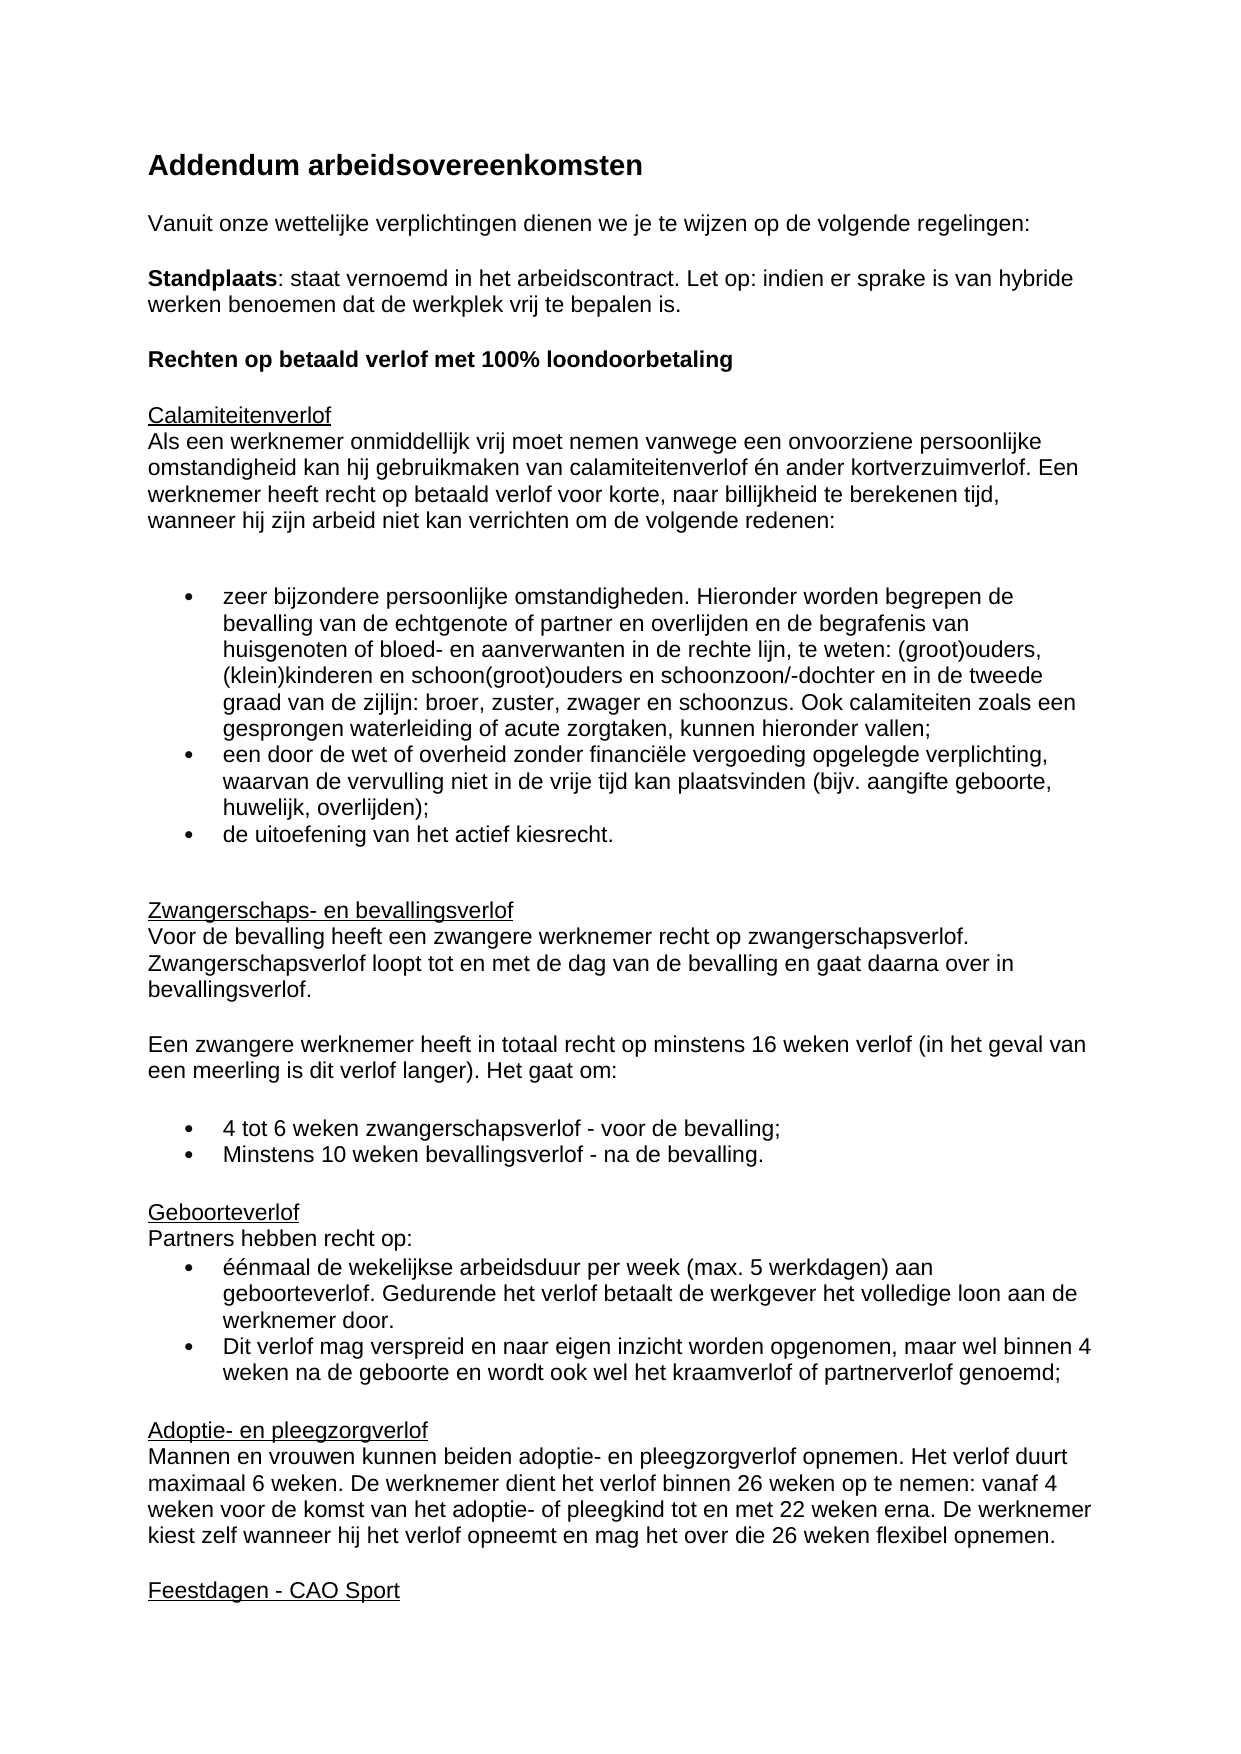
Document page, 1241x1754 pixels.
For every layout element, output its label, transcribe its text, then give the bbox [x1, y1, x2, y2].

list Minstens 10 weken bevallingsverlof - na de bevalling. [185, 1141, 1093, 1168]
text Mannen en vrouwen kunnen beiden adoptie- en pleegzorgverlof opnemen. Het verlof duurt maximaal 6 weken. De werknemer dient het verlof binnen 26 weken op te nemen: vanaf 4 weken voor de komst van het adoptie- of pleegkind tot en met 22 weken erna. De werknemer kiest zelf wanneer hij het verlof opneemt en mag het over die 26 weken flexibel opnemen. [148, 1443, 1093, 1549]
text Calamiteitenverlof [148, 402, 1093, 428]
text Feestdagen - CAO Sport [148, 1577, 1093, 1604]
text Vanuit onze wettelijke verplichtingen dienen we je te wijzen op de volgende regelingen: [148, 210, 1093, 236]
text Een zwangere werknemer heeft in totaal recht op minstens 16 weken verlof (in het geval van een meerling is dit verlof langer). Het gaat om: [148, 1031, 1093, 1084]
list de uitoefening van het actief kiesrecht. [185, 821, 1093, 847]
list Dit verlof mag verspreid en naar eigen inzicht worden opgenomen, maar wel binnen 4 weken na de geboorte en wordt ook wel het kraamverlof of partnerverlof genoemd; [185, 1333, 1093, 1386]
list een door de wet of overheid zonder financiële vergoeding opgelegde verplichting, waarvan de vervulling niet in de vrije tijd kan plaatsvinden (bijv. aangifte geboorte, huwelijk, overlijden); [185, 741, 1093, 821]
text Partners hebben recht op: [148, 1225, 1093, 1252]
list zeer bijzondere persoonlijke omstandigheden. Hieronder worden begrepen de bevalling van de echtgenote of partner en overlijden en de begrafenis van huisgenoten of bloed- en aanverwanten in de rechte lijn, te weten: (groot)ouders, (klein)kinderen en schoon(groot)ouders en schoonzoon/-dochter en in de tweede graad van de zijlijn: broer, zuster, zwager en schoonzus. Ook calamiteiten zoals een gesprongen waterleiding of acute zorgtaken, kunnen hieronder vallen; [185, 583, 1093, 741]
text Rechten op betaald verlof met 100% loondoorbetaling [148, 346, 1093, 373]
list 4 tot 6 weken zwangerschapsverlof - voor de bevalling; [185, 1115, 1093, 1141]
text Voor de bevalling heeft een zwangere werknemer recht op zwangerschapsverlof. Zwangerschapsverlof loopt tot en met de dag van de bevalling en gaat daarna over in bevallingsverlof. [148, 923, 1093, 1002]
text Zwangerschaps- en bevallingsverlof [148, 897, 1093, 923]
text Addendum arbeidsovereenkomsten [148, 148, 1093, 181]
text Geboorteverlof [148, 1199, 1093, 1225]
text Als een werknemer onmiddellijk vrij moet nemen vanwege een onvoorziene persoonlijke omstandigheid kan hij gebruikmaken van calamiteitenverlof én ander kortverzuimverlof. Een werknemer heeft recht op betaald verlof voor korte, naar billijkheid te berekenen tijd, wanneer hij zijn arbeid niet kan verrichten om de volgende redenen: [148, 428, 1093, 533]
list éénmaal de wekelijkse arbeidsduur per week (max. 5 werkdagen) aan geboorteverlof. Gedurende het verlof betaalt de werkgever het volledige loon aan de werknemer door. [185, 1254, 1093, 1333]
text Adoptie- en pleegzorgverlof [148, 1417, 1093, 1443]
text Standplaats: staat vernoemd in het arbeidscontract. Let op: indien er sprake is van hybride werken benoemen dat de werkplek vrij te bepalen is. [148, 265, 1093, 318]
